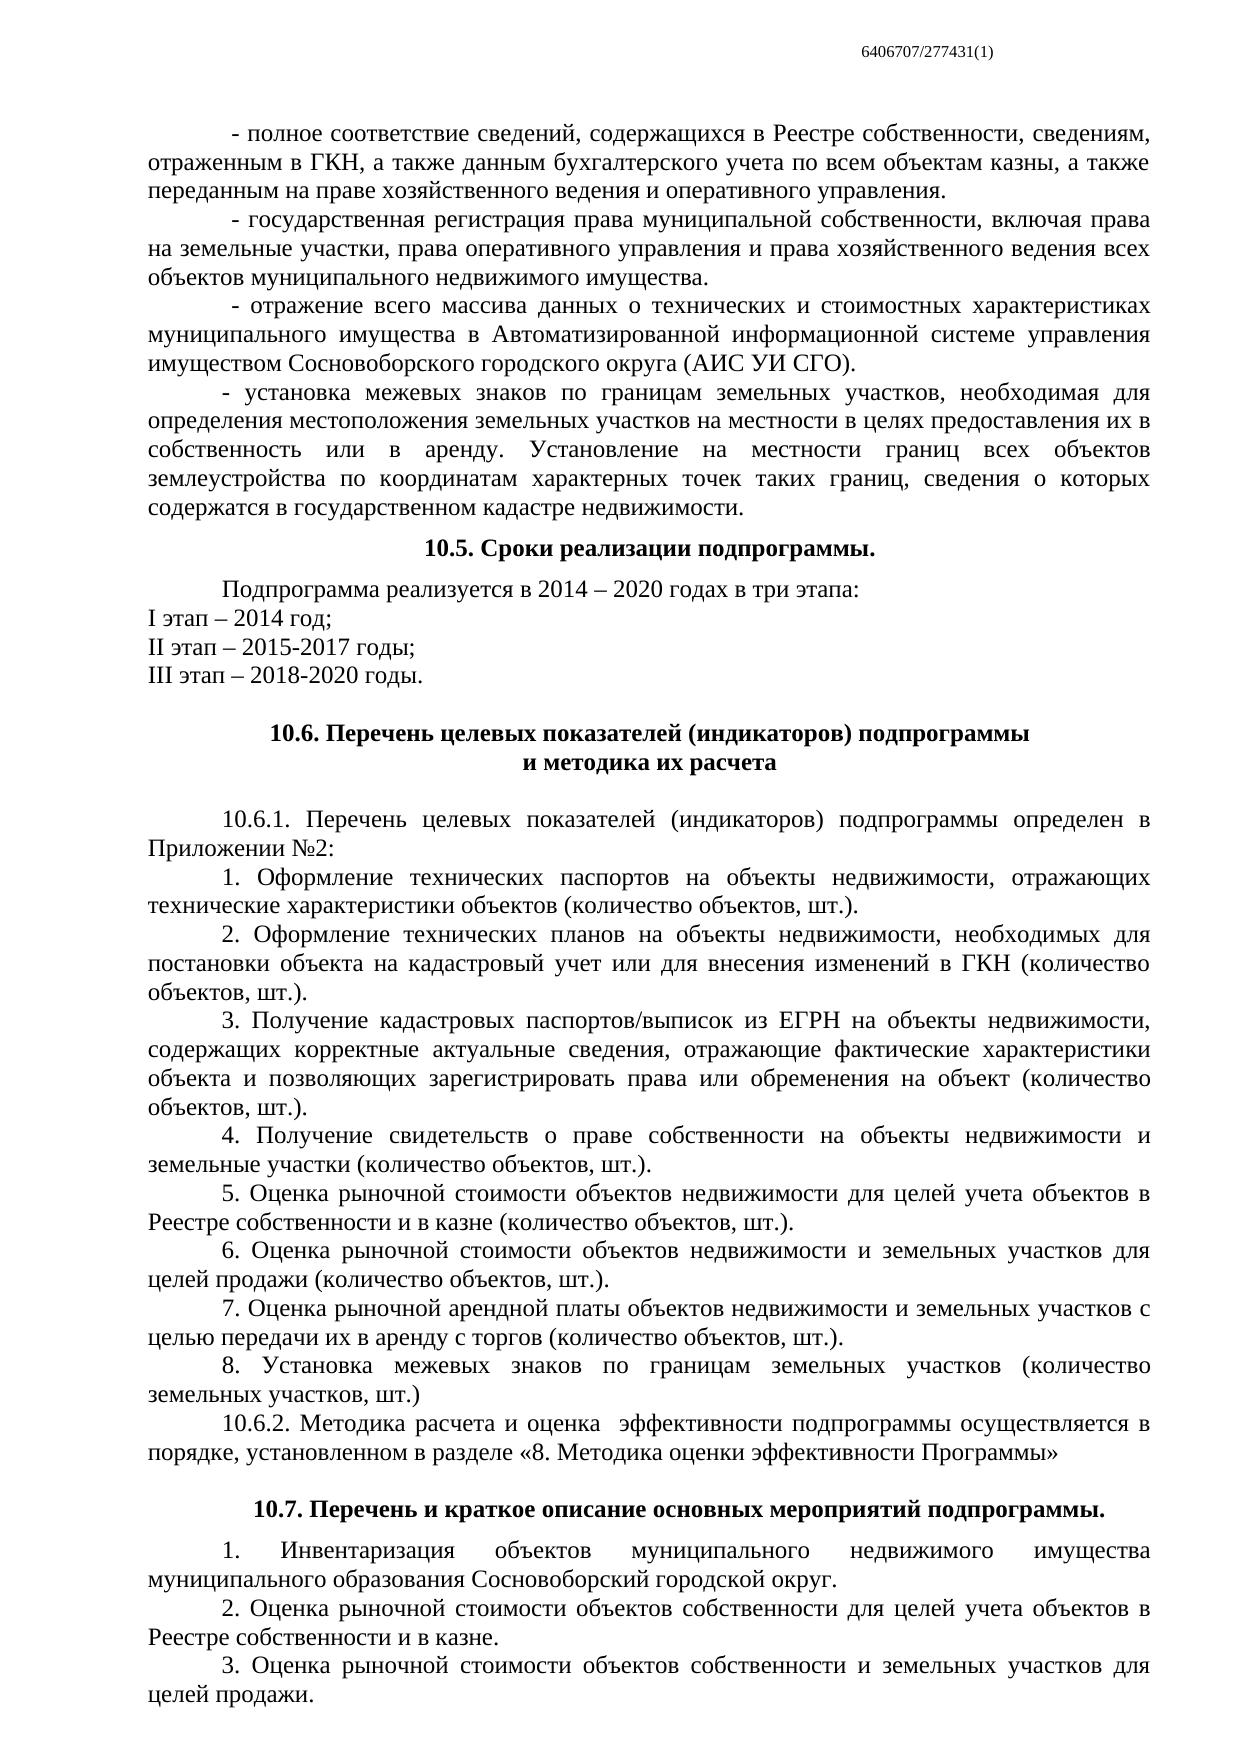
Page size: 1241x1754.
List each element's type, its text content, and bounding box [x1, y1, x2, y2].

text 3. Получение кадастровых паспортов/выписок из ЕГРН на объекты недвижимости, содержащих корректные актуальные сведения, отражающие фактические характеристики объекта и позволяющих зарегистрировать права или обременения на объект (количество объектов, шт.). [148, 1006, 1152, 1121]
text 4. Получение свидетельств о праве собственности на объекты недвижимости и земельные участки (количество объектов, шт.). [148, 1121, 1152, 1178]
text 5. Оценка рыночной стоимости объектов недвижимости для целей учета объектов в Реестре собственности и в казне (количество объектов, шт.). [148, 1178, 1152, 1236]
text - установка межевых знаков по границам земельных участков, необходимая для определения местоположения земельных участков на местности в целях предоставления их в собственность или в аренду. Установление на местности границ всех объектов землеустройства по координатам характерных точек таких границ, сведения о которых содержатся в государственном кадастре недвижимости. [148, 377, 1152, 521]
text 2. Оформление технических планов на объекты недвижимости, необходимых для постановки объекта на кадастровый учет или для внесения изменений в ГКН (количество объектов, шт.). [148, 919, 1152, 1006]
text 2. Оценка рыночной стоимости объектов собственности для целей учета объектов в Реестре собственности и в казне. [148, 1593, 1152, 1651]
text II этап – 2015-2017 годы; [148, 632, 1152, 661]
text 10.6. Перечень целевых показателей (индикаторов) подпрограммы [148, 718, 1152, 747]
text 1. Оформление технических паспортов на объекты недвижимости, отражающих технические характеристики объектов (количество объектов, шт.). [148, 862, 1152, 919]
text 1. Инвентаризация объектов муниципального недвижимого имущества муниципального образования Сосновоборский городской округ. [148, 1536, 1152, 1593]
text 8. Установка межевых знаков по границам земельных участков (количество земельных участков, шт.) [148, 1351, 1152, 1408]
text III этап – 2018-2020 годы. [148, 661, 1152, 689]
text I этап – 2014 год; [148, 603, 1152, 632]
text 10.7. Перечень и краткое описание основных мероприятий подпрограммы. [148, 1494, 1152, 1523]
text 10.6.2. Методика расчета и оценка эффективности подпрограммы осуществляется в порядке, установленном в разделе «8. Методика оценки эффективности Программы» [148, 1408, 1152, 1466]
list 10.5. Сроки реализации подпрограммы. [148, 533, 1152, 562]
text 6. Оценка рыночной стоимости объектов недвижимости и земельных участков для целей продажи (количество объектов, шт.). [148, 1236, 1152, 1293]
text Подпрограмма реализуется в 2014 – 2020 годах в три этапа: [148, 574, 1152, 603]
text и методика их расчета [148, 747, 1152, 776]
text 3. Оценка рыночной стоимости объектов собственности и земельных участков для целей продажи. [148, 1651, 1152, 1708]
text 7. Оценка рыночной арендной платы объектов недвижимости и земельных участков с целью передачи их в аренду с торгов (количество объектов, шт.). [148, 1293, 1152, 1351]
text - полное соответствие сведений, содержащихся в Реестре собственности, сведениям, отраженным в ГКН, а также данным бухгалтерского учета по всем объектам казны, а также переданным на праве хозяйственного ведения и оперативного управления. [148, 118, 1152, 204]
text - отражение всего массива данных о технических и стоимостных характеристиках муниципального имущества в Автоматизированной информационной системе управления имуществом Сосновоборского городского округа (АИС УИ СГО). [148, 291, 1152, 377]
text 10.6.1. Перечень целевых показателей (индикаторов) подпрограммы определен в Приложении №2: [148, 804, 1152, 862]
text - государственная регистрация права муниципальной собственности, включая права на земельные участки, права оперативного управления и права хозяйственного ведения всех объектов муниципального недвижимого имущества. [148, 204, 1152, 291]
